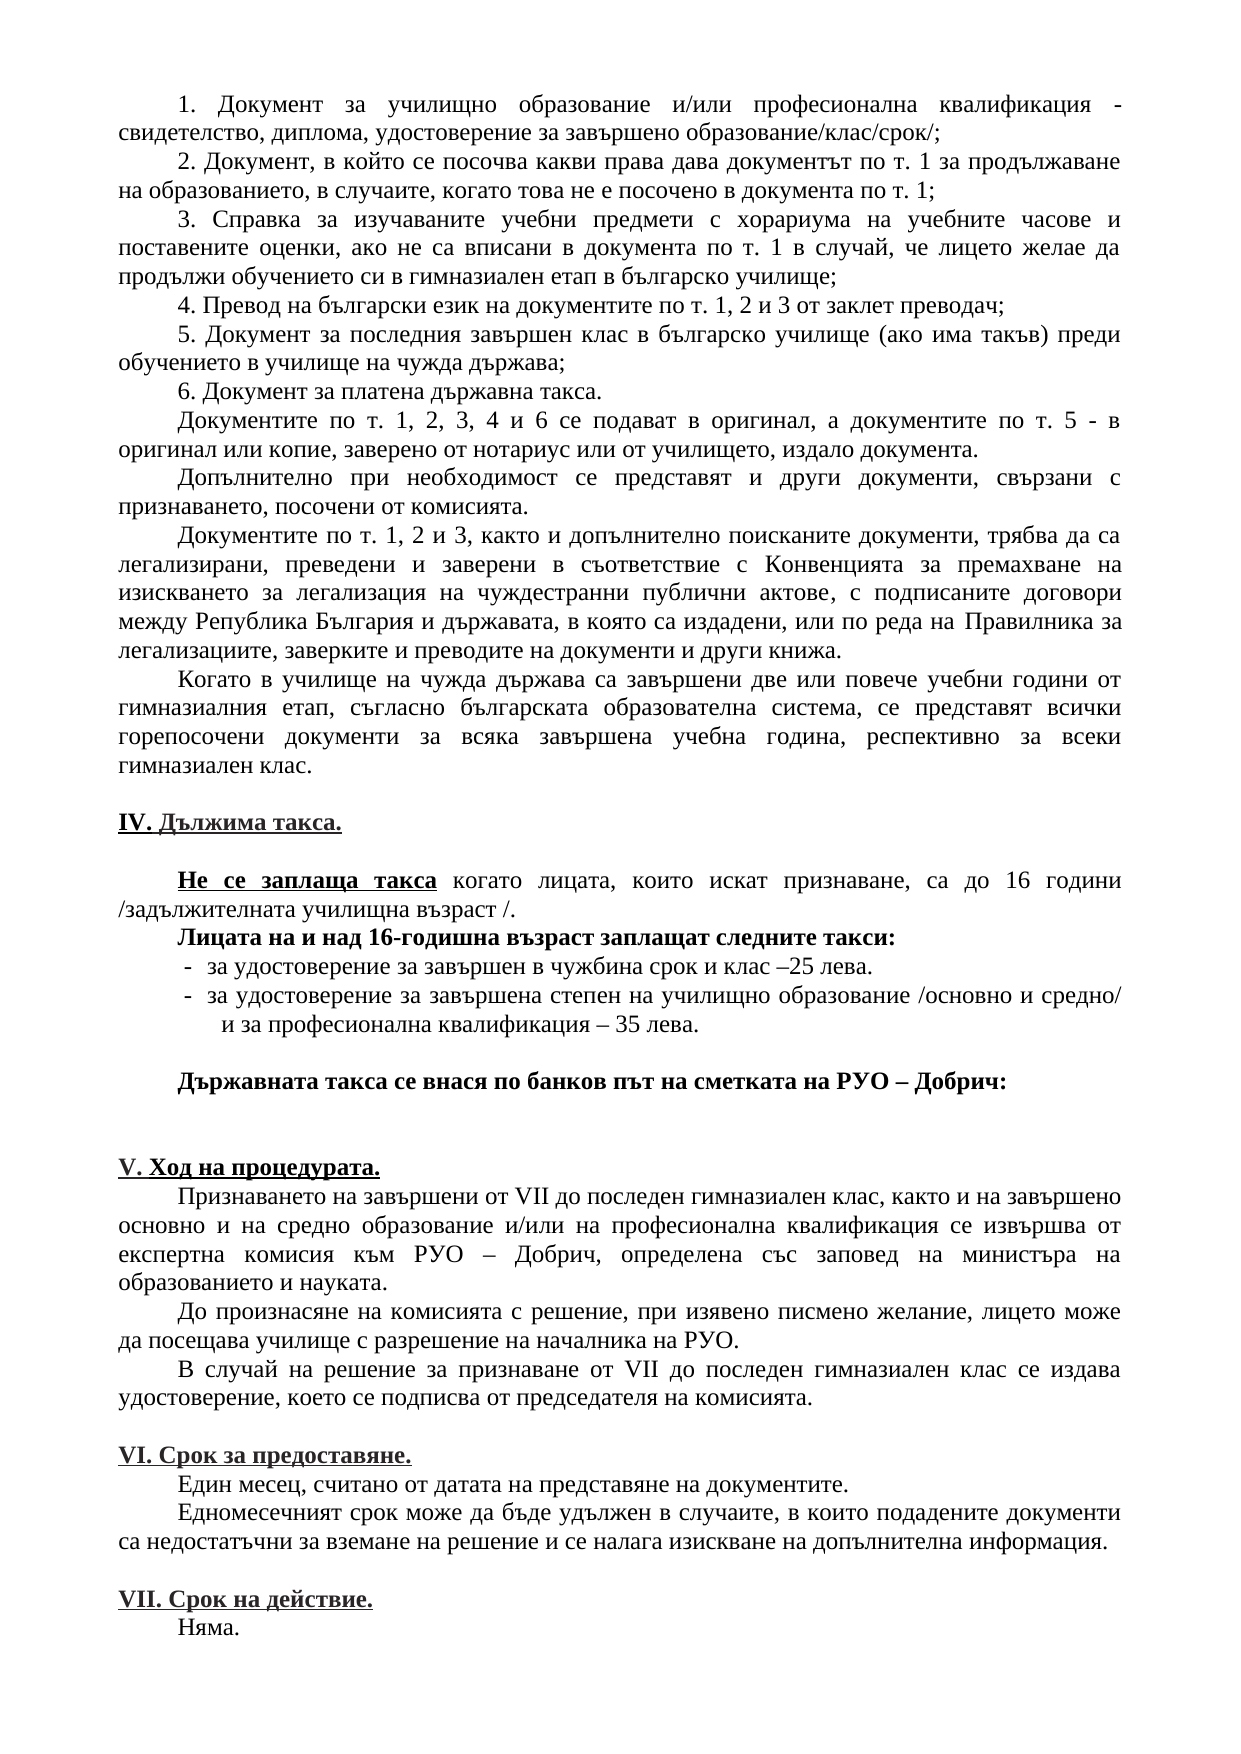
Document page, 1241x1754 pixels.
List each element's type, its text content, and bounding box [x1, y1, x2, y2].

text V. Ход на процедурата. [118, 1152, 1122, 1181]
text Един месец, считано от датата на представяне на документите. [118, 1469, 1122, 1497]
list IV. Дължима такса. [118, 807, 1122, 836]
list До произнасяне на комисията с решение, при изявено писмено желание, лицето може да посещава училище с разрешение на началника на РУО. [118, 1296, 1122, 1354]
list VI. Срок за предоставяне. [118, 1440, 1122, 1469]
text Няма. [118, 1612, 1122, 1641]
text 3. Справка за изучаваните учебни предмети с хорариума на учебните часове и поставените оценки, ако не са вписани в документа по т. 1 в случай, че лицето желае да продължи обучението си в гимназиален етап в българско училище; [118, 204, 1122, 290]
text 5. Документ за последния завършен клас в българско училище (ако има такъв) преди обучението в училище на чужда държава; [118, 319, 1122, 376]
text Не се заплаща такса когато лицата, които искат признаване, са до 16 години /задължителната училищна възраст /. [118, 865, 1122, 922]
list Признаването на завършени от VІІ до последен гимназиален клас, както и на завършено основно и на средно образование и/или на професионална квалификация се извършва от експертна комисия към РУО – Добрич, определена със заповед на министъра на образованието и науката. [118, 1181, 1122, 1296]
text Едномесечният срок може да бъде удължен в случаите, в които подадените документи са недостатъчни за вземане на решение и се налага изискване на допълнителна информация. [118, 1497, 1122, 1555]
list за удостоверение за завършен в чужбина срок и клас –25 лева. [183, 951, 1122, 980]
text Когато в училище на чужда държава са завършени две или повече учебни години от гимназиалния етап, съгласно българската образователна система, се представят всички горепосочени документи за всяка завършена учебна година, респективно за всеки гимназиален клас. [118, 664, 1122, 779]
text 6. Документ за платена държавна такса. [118, 376, 1122, 405]
text Документите по т. 1, 2, 3, 4 и 6 се подават в оригинал, а документите по т. 5 - в оригинал или копие, заверено от нотариус или от училището, издало документа. [118, 405, 1122, 462]
list за удостоверение за завършена степен на училищно образование /основно и средно/ и за професионална квалификация – 35 лева. [183, 980, 1122, 1037]
text 1. Документ за училищно образование и/или професионална квалификация - свидетелство, диплома, удостоверение за завършено образование/клас/срок/; [118, 89, 1122, 146]
text 4. Превод на български език на документите по т. 1, 2 и 3 от заклет преводач; [118, 290, 1122, 319]
list VII. Срок на действие. [118, 1584, 1122, 1612]
list В случай на решение за признаване от VІІ до последен гимназиален клас се издава удостоверение, което се подписва от председателя на комисията. [118, 1354, 1122, 1411]
text Допълнително при необходимост се представят и други документи, свързани с признаването, посочени от комисията. [118, 462, 1122, 520]
list Държавната такса се внася по банков път на сметката на РУО – Добрич: [118, 1066, 1122, 1095]
text 2. Документ, в който се посочва какви права дава документът по т. 1 за продължаване на образованието, в случаите, когато това не е посочено в документа по т. 1; [118, 146, 1122, 204]
text Документите по т. 1, 2 и 3, както и допълнително поисканите документи, трябва да са легализирани, преведени и заверени в съответствие с Конвенцията за премахване на изискването за легализация на чуждестранни публични актове, с подписаните договори между Република България и държавата, в която са издадени, или по реда на Правилника за легализациите, заверките и преводите на документи и други книжа. [118, 520, 1122, 664]
text Лицата на и над 16-годишна възраст заплащат следните такси: [118, 922, 1122, 951]
